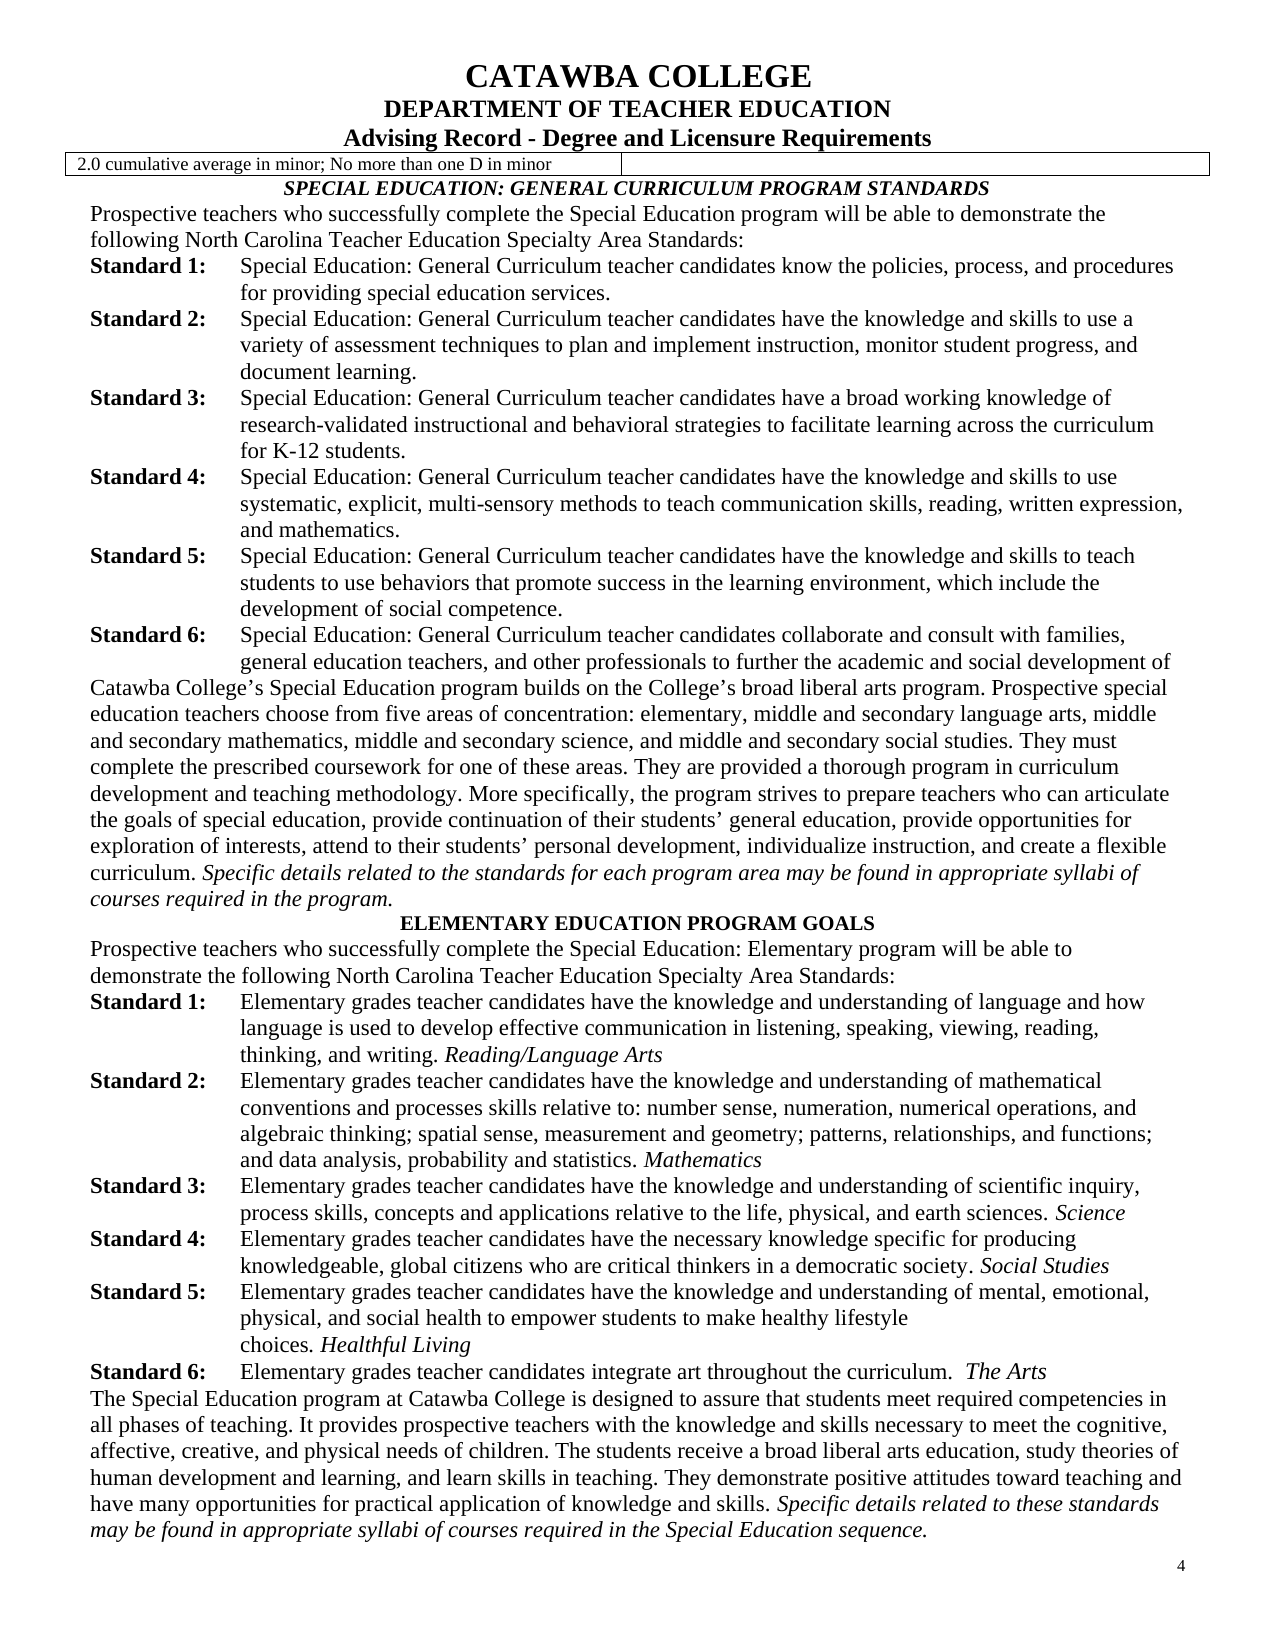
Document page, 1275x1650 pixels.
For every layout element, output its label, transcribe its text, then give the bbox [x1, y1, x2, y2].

text Standard 3: Elementary grades teacher candidates have the knowledge and understanding of scientific inquiry, process skills, concepts and applications relative to the life, physical, and earth sciences. Science [90, 1173, 1185, 1225]
text choices. Healthful Living [90, 1331, 1185, 1357]
text Standard 2: Special Education: General Curriculum teacher candidates have the knowledge and skills to use a variety of assessment techniques to plan and implement instruction, monitor student progress, and document learning. [90, 305, 1185, 384]
text Standard 5: Special Education: General Curriculum teacher candidates have the knowledge and skills to teach students to use behaviors that promote success in the learning environment, which include the development of social competence. [90, 542, 1185, 621]
text Standard 2: Elementary grades teacher candidates have the knowledge and understanding of mathematical conventions and processes skills relative to: number sense, numeration, numerical operations, and algebraic thinking; spatial sense, measurement and geometry; patterns, relationships, and functions; and data analysis, probability and statistics. Mathematics [90, 1067, 1185, 1173]
text Standard 5: Elementary grades teacher candidates have the knowledge and understanding of mental, emotional, physical, and social health to empower students to make healthy lifestyle [90, 1278, 1185, 1331]
text Standard 6: Special Education: General Curriculum teacher candidates collaborate and consult with families, general education teachers, and other professionals to further the academic and social development of [90, 621, 1185, 674]
text Catawba College’s Special Education program builds on the College’s broad liberal arts program. Prospective special education teachers choose from five areas of concentration: elementary, middle and secondary language arts, middle and secondary mathematics, middle and secondary science, and middle and secondary social studies. They must complete the prescribed coursework for one of these areas. They are provided a thorough program in curriculum development and teaching methodology. More specifically, the program strives to prepare teachers who can articulate the goals of special education, provide continuation of their students’ general education, provide opportunities for exploration of interests, attend to their students’ personal development, individualize instruction, and create a flexible curriculum. Specific details related to the standards for each program area may be found in appropriate syllabi of courses required in the program. [90, 674, 1185, 911]
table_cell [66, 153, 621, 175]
text Standard 1: Elementary grades teacher candidates have the knowledge and understanding of language and how language is used to develop effective communication in listening, speaking, viewing, reading, thinking, and writing. Reading/Language Arts [90, 988, 1185, 1067]
text SPECIAL EDUCATION: GENERAL CURRICULUM PROGRAM STANDARDS [90, 176, 1185, 200]
text Standard 1: Special Education: General Curriculum teacher candidates know the policies, process, and procedures for providing special education services. [90, 252, 1185, 305]
text ELEMENTARY EDUCATION PROGRAM GOALS [90, 911, 1185, 935]
text Standard 3: Special Education: General Curriculum teacher candidates have a broad working knowledge of research-validated instructional and behavioral strategies to facilitate learning across the curriculum for K-12 students. [90, 384, 1185, 463]
text Prospective teachers who successfully complete the Special Education: Elementary program will be able to demonstrate the following North Carolina Teacher Education Specialty Area Standards: [90, 935, 1185, 988]
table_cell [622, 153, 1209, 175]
text Standard 4: Special Education: General Curriculum teacher candidates have the knowledge and skills to use systematic, explicit, multi-sensory methods to teach communication skills, reading, written expression, and mathematics. [90, 463, 1185, 542]
text Prospective teachers who successfully complete the Special Education program will be able to demonstrate the following North Carolina Teacher Education Specialty Area Standards: [90, 200, 1185, 252]
text Standard 4: Elementary grades teacher candidates have the necessary knowledge specific for producing knowledgeable, global citizens who are critical thinkers in a democratic society. Social Studies [90, 1225, 1185, 1278]
text Standard 6: Elementary grades teacher candidates integrate art throughout the curriculum. The Arts [90, 1357, 1185, 1385]
text The Special Education program at Catawba College is designed to assure that students meet required competencies in all phases of teaching. It provides prospective teachers with the knowledge and skills necessary to meet the cognitive, affective, creative, and physical needs of children. The students receive a broad liberal arts education, study theories of human development and learning, and learn skills in teaching. They demonstrate positive attitudes toward teaching and have many opportunities for practical application of knowledge and skills. Specific details related to these standards may be found in appropriate syllabi of courses required in the Special Education sequence. [90, 1385, 1185, 1543]
